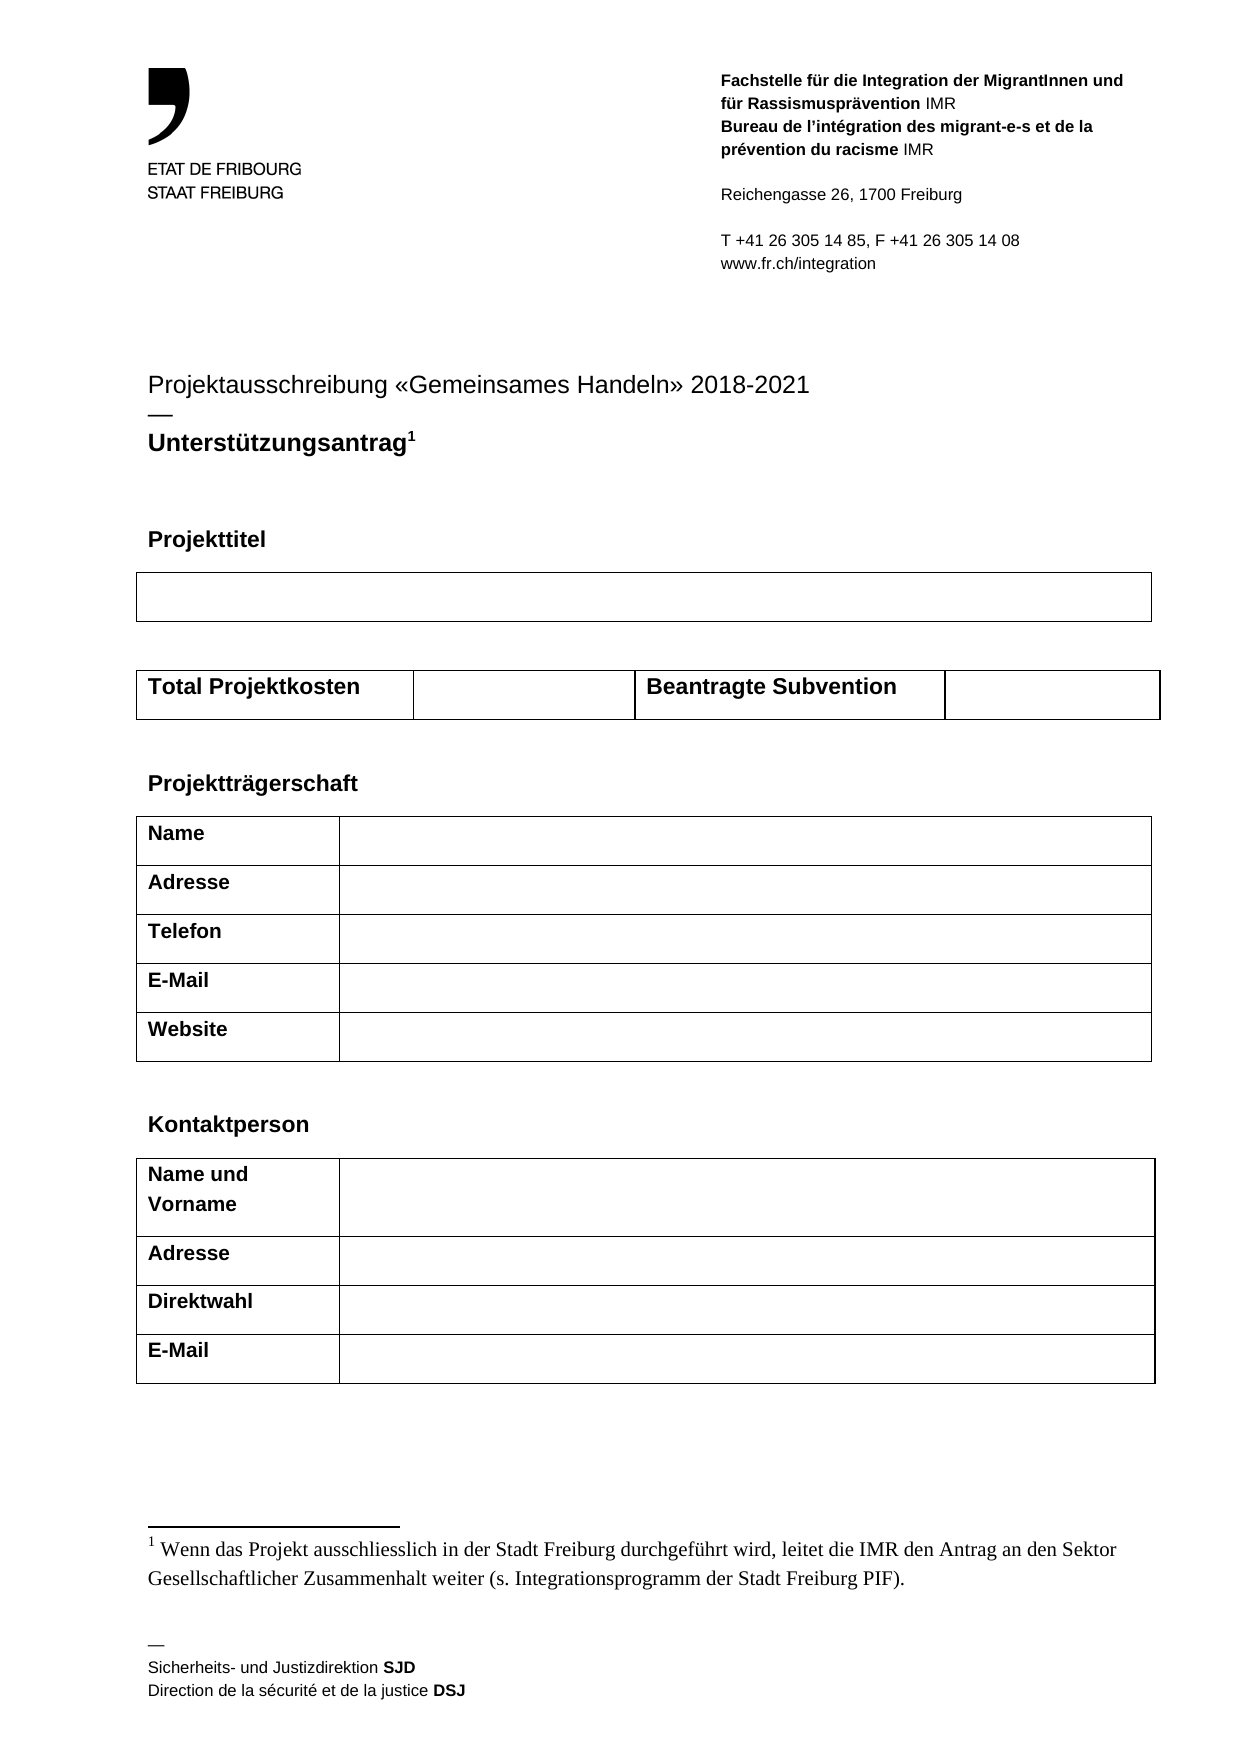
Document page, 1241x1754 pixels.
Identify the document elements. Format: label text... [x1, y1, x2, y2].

table_cell Adresse [137, 866, 339, 914]
table_header [137, 573, 1151, 621]
picture [147, 68, 301, 199]
text Projektträgerschaft [148, 768, 1152, 797]
text Projektausschreibung «Gemeinsames Handeln» 2018-2021 — Unterstützungsantrag [148, 370, 1152, 457]
table_cell E-Mail [137, 964, 339, 1012]
table_cell Website [137, 1013, 339, 1061]
table_cell [340, 915, 1151, 963]
table_cell E-Mail [137, 1335, 339, 1382]
text Kontaktperson [148, 1109, 1152, 1139]
table_cell [340, 1286, 1154, 1333]
table_cell [340, 964, 1151, 1012]
table_cell [340, 1237, 1154, 1284]
table_header Name und Vorname [137, 1159, 339, 1236]
table_header Name [137, 817, 339, 865]
table_cell [340, 1335, 1154, 1382]
table_header [414, 671, 634, 719]
table_header [340, 817, 1151, 865]
table_header [340, 1159, 1154, 1236]
text Projekttitel [148, 524, 1152, 553]
table_cell Adresse [137, 1237, 339, 1284]
table_header Total Projektkosten [137, 671, 413, 719]
table_cell [340, 866, 1151, 914]
table_cell [340, 1013, 1151, 1061]
table_cell Direktwahl [137, 1286, 339, 1333]
table_cell Telefon [137, 915, 339, 963]
table_header Beantragte Subvention [636, 671, 944, 719]
table_header [946, 671, 1159, 719]
